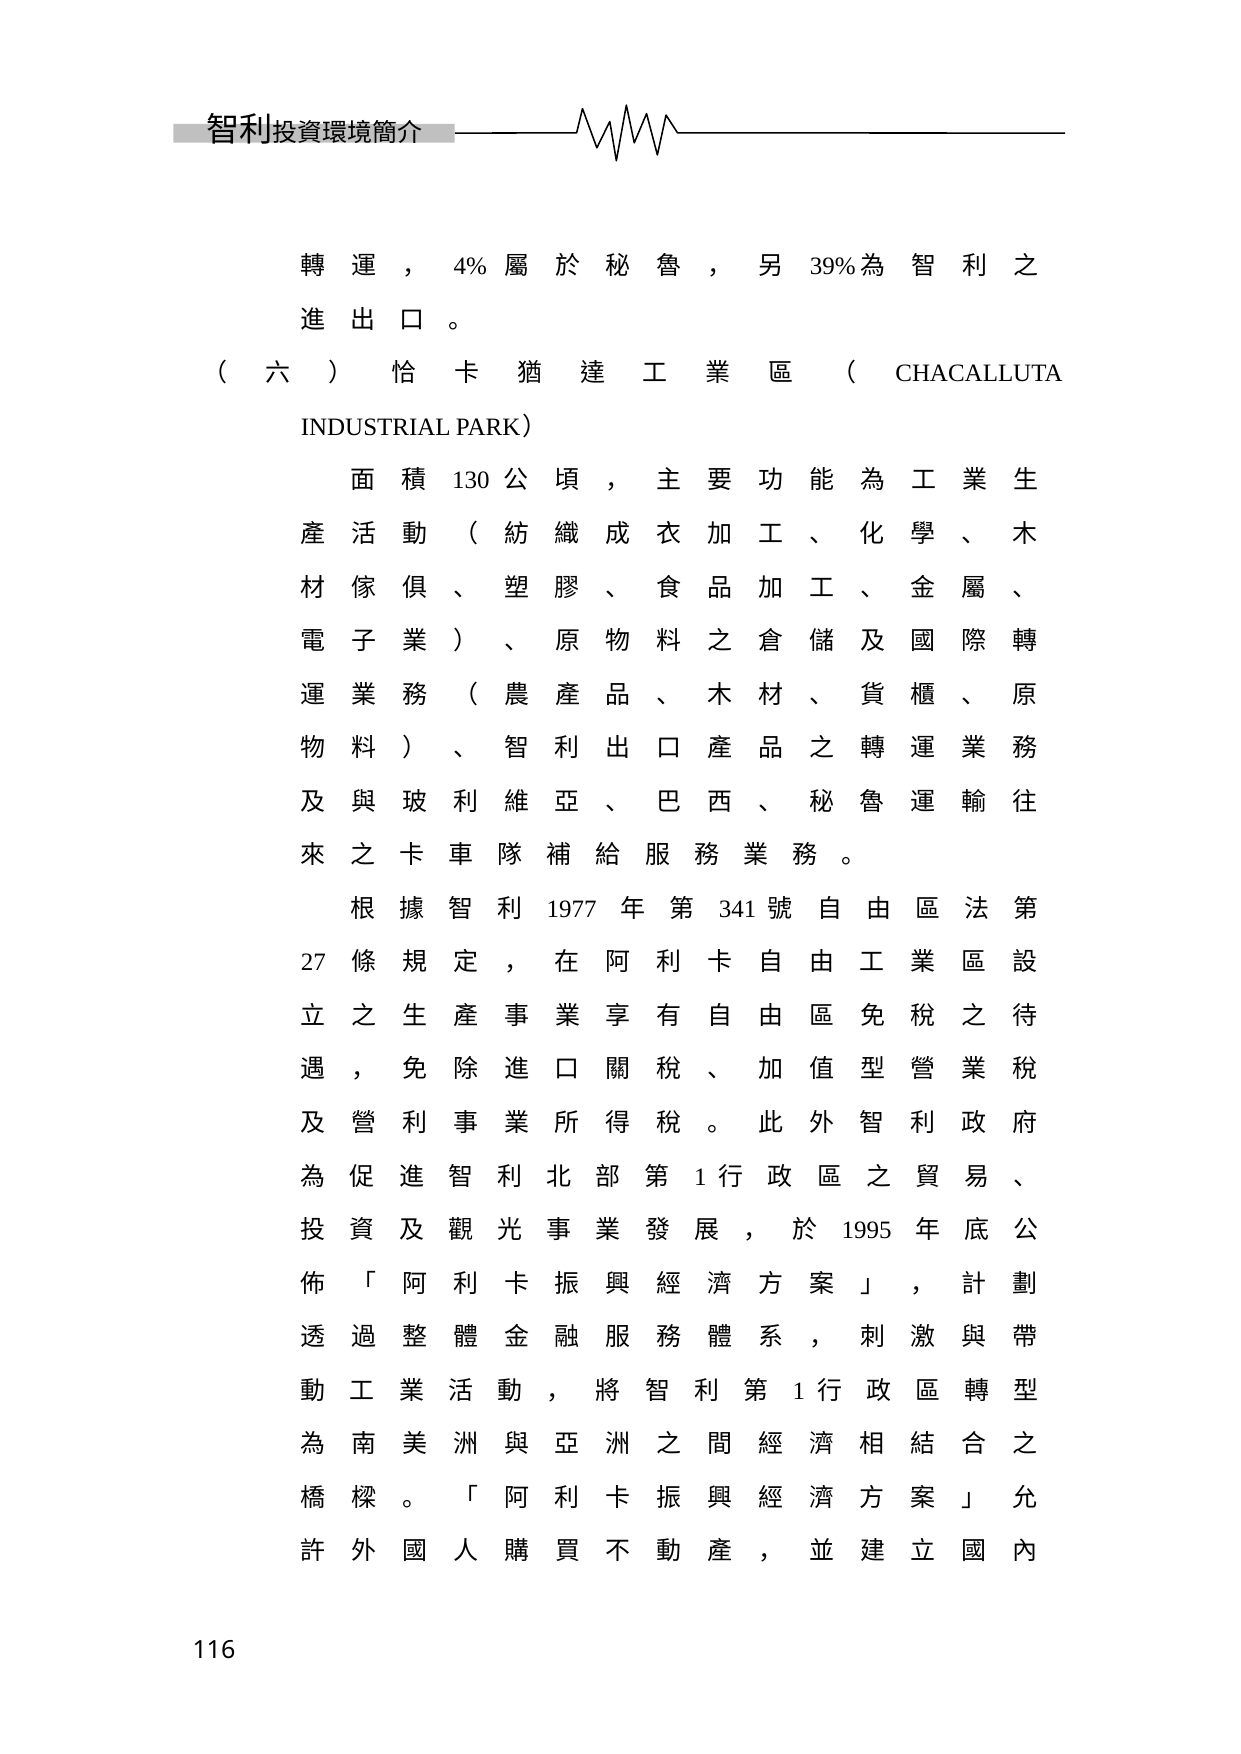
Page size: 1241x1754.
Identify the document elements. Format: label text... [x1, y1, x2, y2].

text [276, 880, 1063, 1576]
text （六）恰卡猶達工業區（CHACALLUTA INDUSTRIAL PARK） [202, 344, 1063, 451]
text 面積130公頃，主要功能為工業生產活動（紡織成衣加工、化學、木材傢俱、塑膠、食品加工、金屬、電子業）、原物料之倉儲及國際轉運業務（農產品、木材、貨櫃、原物料）、智利出口產品之轉運業務及與玻利維亞、巴西、秘魯運輸往來之卡車隊補給服務業務。 [276, 451, 1063, 880]
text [276, 237, 1063, 344]
